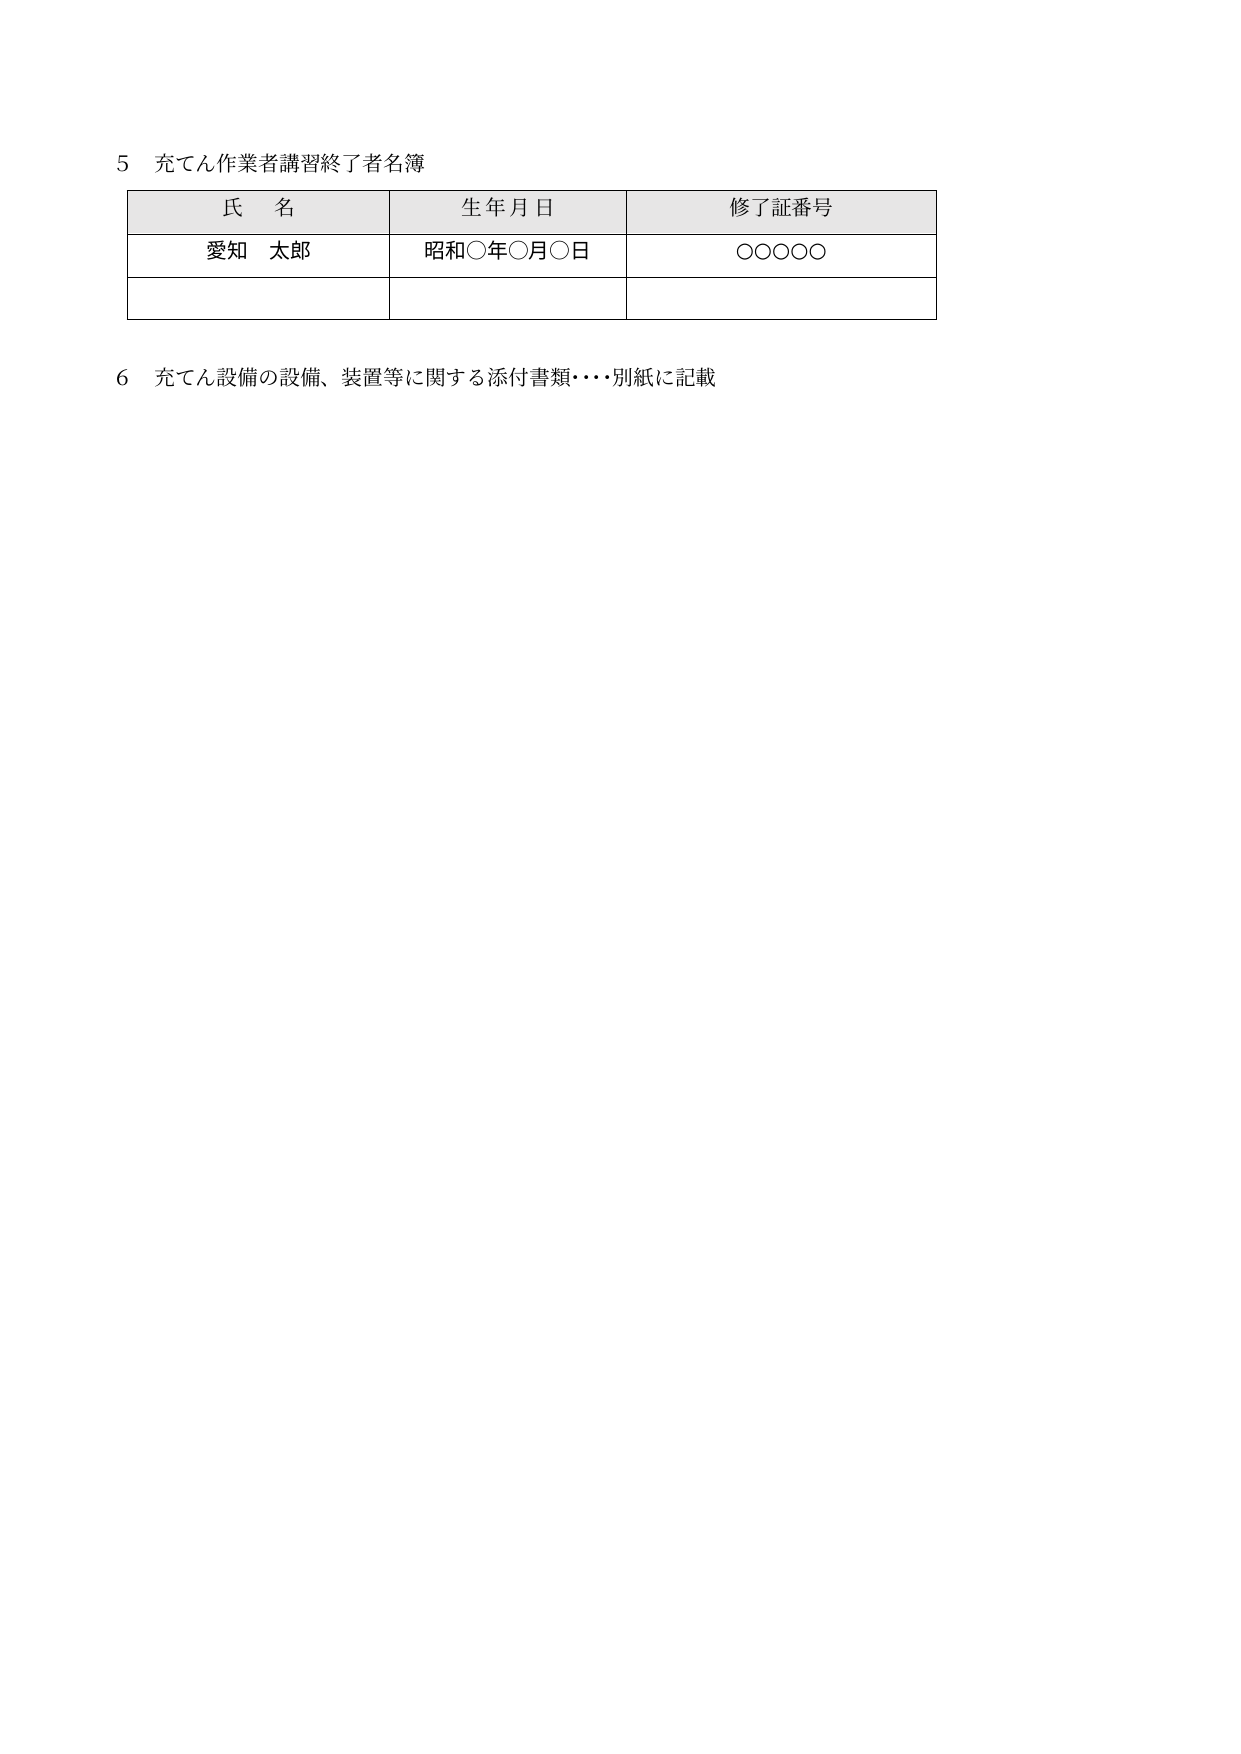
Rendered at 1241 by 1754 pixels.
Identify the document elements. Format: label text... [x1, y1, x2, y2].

table_header 生年月日 [390, 191, 626, 233]
text ５ 充てん作業者講習終了者名簿 [112, 148, 1128, 177]
text ６ 充てん設備の設備、装置等に関する添付書類････別紙に記載 [112, 361, 1128, 391]
table_cell ○○○○○ [627, 235, 936, 277]
table_cell 昭和○年○月○日 [390, 235, 626, 277]
table_header 氏名 [128, 191, 389, 233]
table_cell 愛知 太郎 [128, 235, 389, 277]
table_cell [128, 278, 389, 319]
table_header 修了証番号 [627, 191, 936, 233]
table_cell [627, 278, 936, 319]
table_cell [390, 278, 626, 319]
